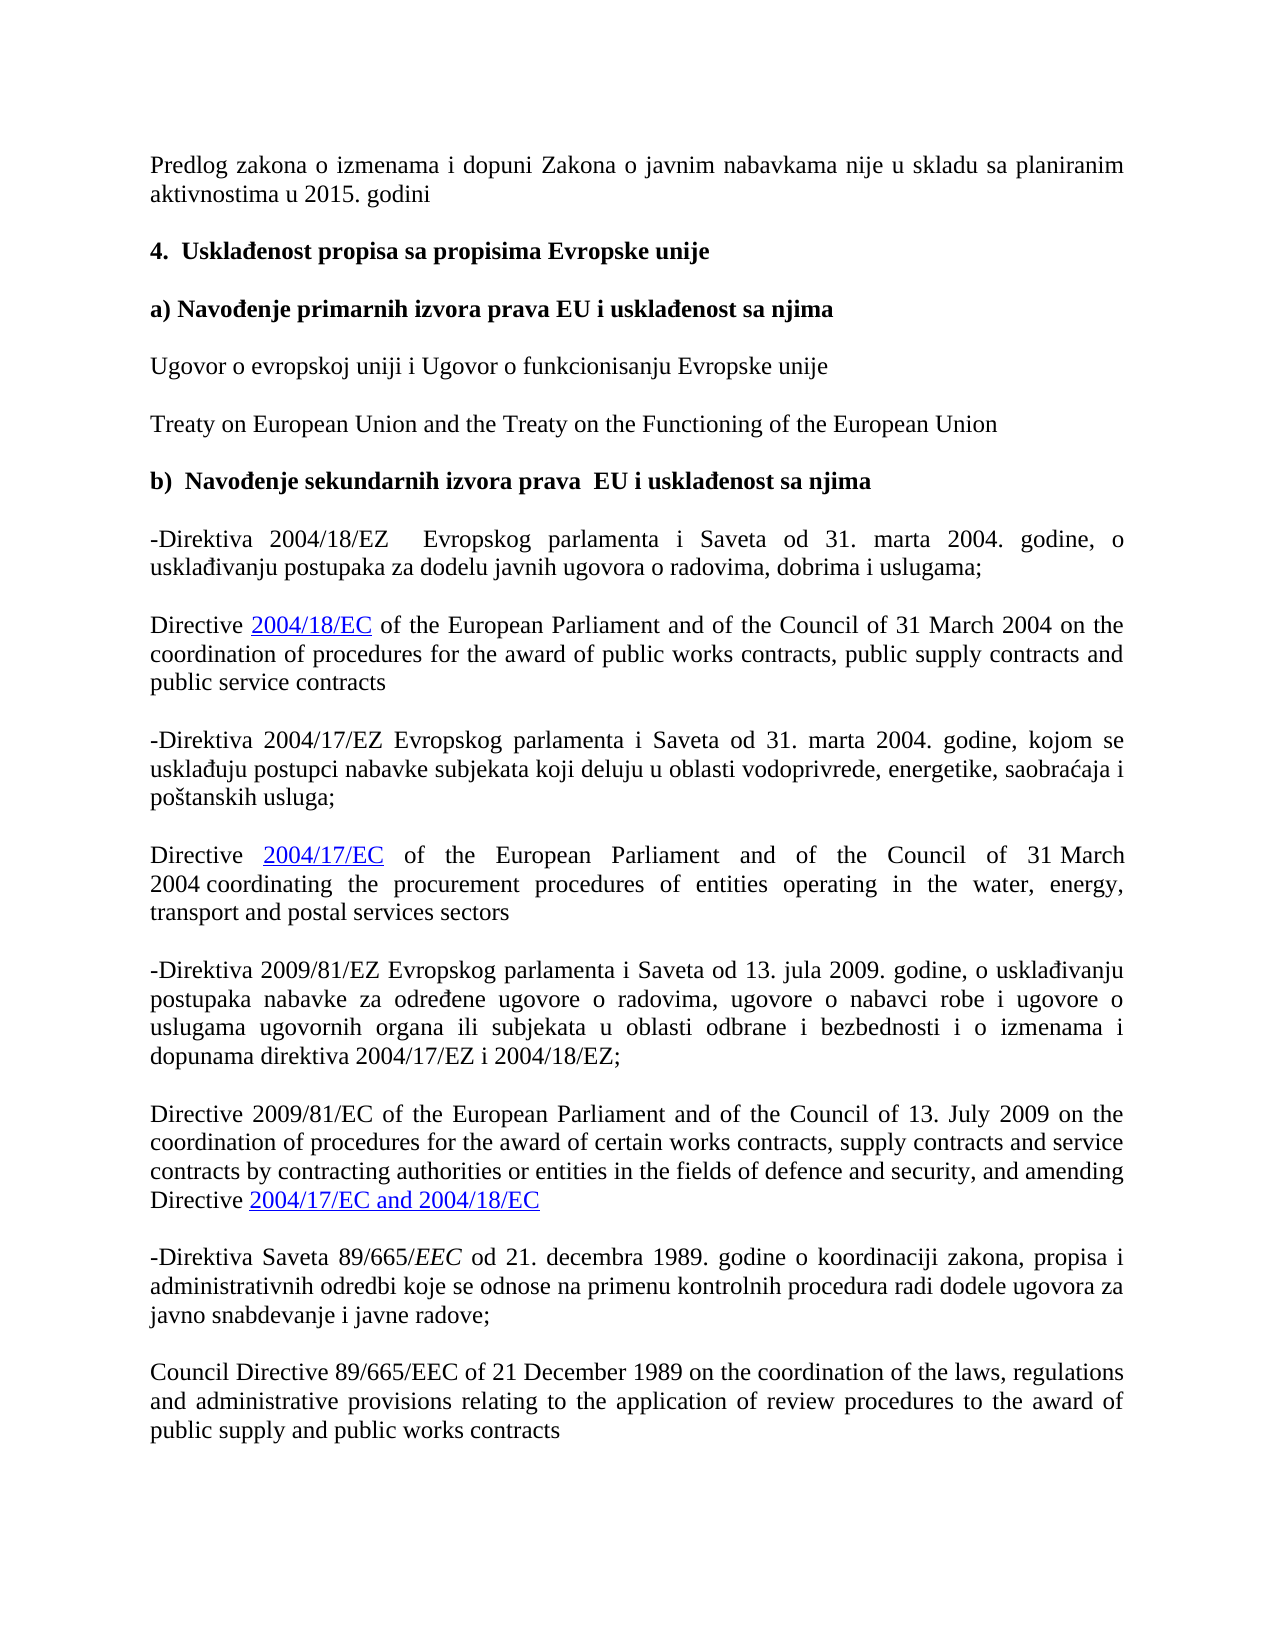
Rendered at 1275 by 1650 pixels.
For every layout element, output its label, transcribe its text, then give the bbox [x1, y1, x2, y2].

text -Direktiva Saveta 89/665/EEC od 21. decembra 1989. godine o koordinaciji zakona, propisa i administrativnih odredbi koje se odnose na primenu kontrolnih procedura radi dodele ugovora za javno snabdevanje i javne radove; [150, 1242, 1125, 1329]
text a) Navođenje primarnih izvora prava EU i usklađenost sa njima [150, 294, 1125, 322]
text 4. Usklađenost propisa sa propisima Evropske unije [150, 236, 1125, 265]
text Directive 2009/81/EC of the European Parliament and of the Council of 13. July 2009 on the coordination of procedures for the award of certain works contracts, supply contracts and service contracts by contracting authorities or entities in the fields of defence and security, and amending Directive 2004/17/EC and 2004/18/EC [150, 1099, 1125, 1214]
text -Direktiva 2004/18/EZ Evropskog parlamenta i Saveta od 31. marta 2004. godine, o usklađivanju postupaka za dodelu javnih ugovora o radovima, dobrima i uslugama; [150, 524, 1125, 581]
text Predlog zakona o izmenama i dopuni Zakona o javnim nabavkama nije u skladu sa planiranim aktivnostima u 2015. godini [150, 150, 1125, 207]
text Directive 2004/18/EC of the European Parliament and of the Council of 31 March 2004 on the coordination of procedures for the award of public works contracts, public supply contracts and public service contracts [150, 610, 1125, 696]
text Ugovor o evropskoj uniji i Ugovor o funkcionisanju Evropske unije [150, 351, 1125, 380]
text b) Navođenje sekundarnih izvora prava EU i usklađenost sa njima [150, 466, 1125, 495]
text -Direktiva 2004/17/EZ Evropskog parlamenta i Saveta od 31. marta 2004. godine, kojom se usklađuju postupci nabavke subjekata koji deluju u oblasti vodoprivrede, energetike, saobraćaja i poštanskih usluga; [150, 725, 1125, 811]
text Treaty on European Union and the Treaty on the Functioning of the European Union [150, 409, 1125, 437]
text Directive 2004/17/EC of the European Parliament and of the Council of 31 March 2004 coordinating the procurement procedures of entities operating in the water, energy, transport and postal services sectors [150, 840, 1125, 926]
text Council Directive 89/665/EEC of 21 December 1989 on the coordination of the laws, regulations and administrative provisions relating to the application of review procedures to the award of public supply and public works contracts [150, 1357, 1125, 1444]
text -Direktiva 2009/81/EZ Evropskog parlamenta i Saveta od 13. jula 2009. godine, o usklađivanju postupaka nabavke za određene ugovore o radovima, ugovore o nabavci robe i ugovore o uslugama ugovornih organa ili subjekata u oblasti odbrane i bezbednosti i o izmenama i dopunama direktiva 2004/17/EZ i 2004/18/EZ; [150, 955, 1125, 1070]
